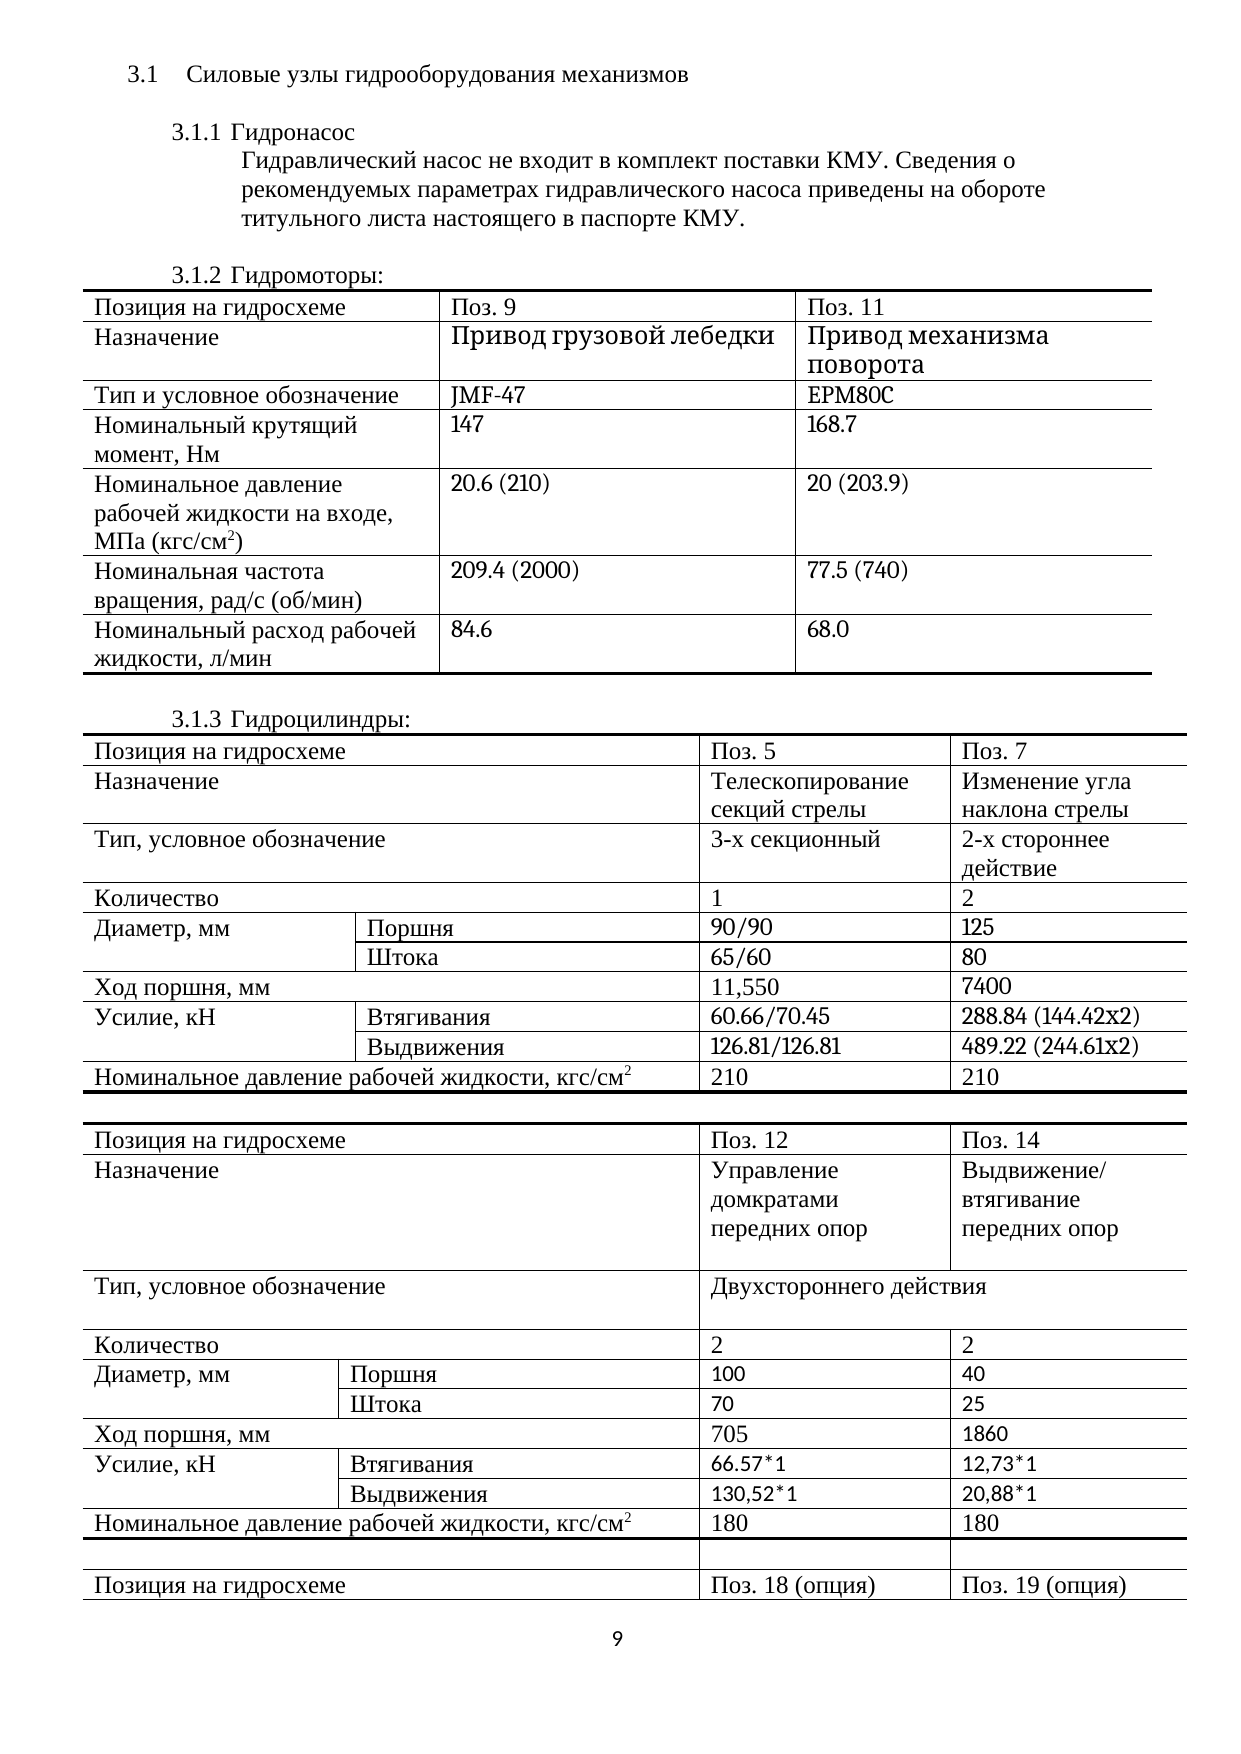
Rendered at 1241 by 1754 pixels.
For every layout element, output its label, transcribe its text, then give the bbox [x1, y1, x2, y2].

table_cell 2 [951, 883, 1187, 912]
table_header Поз. 7 [951, 736, 1187, 765]
table_cell Штока [339, 1389, 699, 1418]
list Гидроцилиндры: [171, 704, 1152, 733]
table_cell Номинальное давление рабочей жидкости, кгс/см2 [83, 1509, 699, 1537]
table_cell Количество [83, 883, 699, 912]
table_cell JMF-47 [440, 381, 795, 409]
table_header Поз. 12 [700, 1125, 950, 1154]
table_cell 20 (203.9) [796, 469, 1152, 555]
table_cell 7400 [951, 972, 1187, 1001]
list Силовые узлы гидрооборудования механизмов [127, 59, 1152, 88]
table_cell 489.22 (244.61х2) [951, 1032, 1187, 1061]
table_cell 2 [700, 1330, 950, 1358]
table_cell 20.6 (210) [440, 469, 795, 555]
table_cell Поршня [356, 913, 699, 941]
table_cell Диаметр, мм [83, 1360, 338, 1418]
table_cell 11,550 [700, 972, 950, 1001]
table_cell EPM80C [796, 381, 1152, 409]
table_cell Втягивания [339, 1449, 699, 1478]
table_cell 80 [951, 943, 1187, 971]
table_cell 3-х секционный [700, 824, 950, 882]
table_cell Тип, условное обозначение [83, 824, 699, 882]
table_cell 125 [951, 913, 1187, 941]
table_cell 66.57*1 [700, 1449, 950, 1478]
table_cell Двухстороннего действия [700, 1271, 1187, 1329]
table_cell 77.5 (740) [796, 556, 1152, 614]
table_cell 209.4 (2000) [440, 556, 795, 614]
table_cell Номинальный крутящий момент, Нм [83, 410, 439, 468]
table_cell Назначение [83, 322, 439, 379]
table_cell Ход поршня, мм [83, 1419, 699, 1448]
table_cell 12,73*1 [951, 1449, 1187, 1478]
table_cell Номинальная частота вращения, рад/с (об/мин) [83, 556, 439, 614]
table_header Поз. 5 [700, 736, 950, 765]
table_cell 705 [700, 1419, 950, 1448]
table_cell 168.7 [796, 410, 1152, 468]
table_cell 180 [951, 1509, 1187, 1537]
table_cell Штока [356, 943, 699, 971]
table_cell 40 [951, 1360, 1187, 1388]
table_header Позиция на гидросхеме [83, 1125, 699, 1154]
table_cell Номинальное давление рабочей жидкости на входе, МПа (кгс/см2) [83, 469, 439, 555]
table_cell 288.84 (144.42х2) [951, 1002, 1187, 1031]
table_cell 68.0 [796, 615, 1152, 672]
table_cell 1860 [951, 1419, 1187, 1448]
table_cell Количество [83, 1330, 699, 1358]
table_cell Позиция на гидросхеме [83, 1570, 699, 1599]
table_cell Телескопирование секций стрелы [700, 766, 950, 823]
table_cell 70 [700, 1389, 950, 1418]
table_cell Изменение угла наклона стрелы [951, 766, 1187, 823]
table_cell Выдвижения [339, 1479, 699, 1507]
table_cell Назначение [83, 1155, 699, 1270]
list Гидравлический насос не входит в комплект поставки КМУ. Сведения о рекомендуемых параметрах гидравлического насоса приведены на обороте титульного листа настоящего в паспорте КМУ. [241, 145, 1152, 232]
table_header Поз. 11 [796, 292, 1152, 321]
table_cell 90/90 [700, 913, 950, 941]
table_cell 20,88*1 [951, 1479, 1187, 1507]
table_cell Поз. 18 (опция) [700, 1570, 950, 1599]
table_cell Назначение [83, 766, 699, 823]
table_cell 180 [700, 1509, 950, 1537]
table_cell Управление домкратами передних опор [700, 1155, 950, 1270]
table_header Поз. 9 [440, 292, 795, 321]
table_cell [83, 1540, 699, 1569]
table_cell 65/60 [700, 943, 950, 971]
table_cell 2 [951, 1330, 1187, 1358]
list Гидромоторы: [171, 260, 1152, 289]
table_cell Ход поршня, мм [83, 972, 699, 1001]
table_cell Номинальное давление рабочей жидкости, кгс/см2 [83, 1062, 699, 1090]
table_cell 210 [700, 1062, 950, 1090]
table_cell Поз. 19 (опция) [951, 1570, 1187, 1599]
table_cell 60.66/70.45 [700, 1002, 950, 1031]
table_cell 147 [440, 410, 795, 468]
table_cell Диаметр, мм [83, 913, 355, 971]
table_cell Усилие, кН [83, 1449, 338, 1507]
table_cell 100 [700, 1360, 950, 1388]
table_cell Тип, условное обозначение [83, 1271, 699, 1329]
list Гидронасос [171, 117, 1152, 145]
table_header Позиция на гидросхеме [83, 292, 439, 321]
table_cell 126.81/126.81 [700, 1032, 950, 1061]
table_header Позиция на гидросхеме [83, 736, 699, 765]
table_cell [700, 1540, 950, 1569]
table_header Поз. 14 [951, 1125, 1187, 1154]
table_cell Усилие, кН [83, 1002, 355, 1061]
table_cell Тип и условное обозначение [83, 381, 439, 409]
table_cell 130,52*1 [700, 1479, 950, 1507]
table_cell 25 [951, 1389, 1187, 1418]
table_cell 210 [951, 1062, 1187, 1090]
table_cell Привод грузовой лебедки [440, 322, 795, 379]
table_cell 1 [700, 883, 950, 912]
table_cell Выдвижения [356, 1032, 699, 1061]
table_cell 84.6 [440, 615, 795, 672]
table_cell Номинальный расход рабочей жидкости, л/мин [83, 615, 439, 672]
table_cell Поршня [339, 1360, 699, 1388]
table_cell Втягивания [356, 1002, 699, 1031]
table_cell [951, 1540, 1187, 1569]
table_cell 2-х стороннее действие [951, 824, 1187, 882]
table_cell Выдвижение/втягивание передних опор [951, 1155, 1187, 1270]
table_cell Привод механизма поворота [796, 322, 1152, 379]
